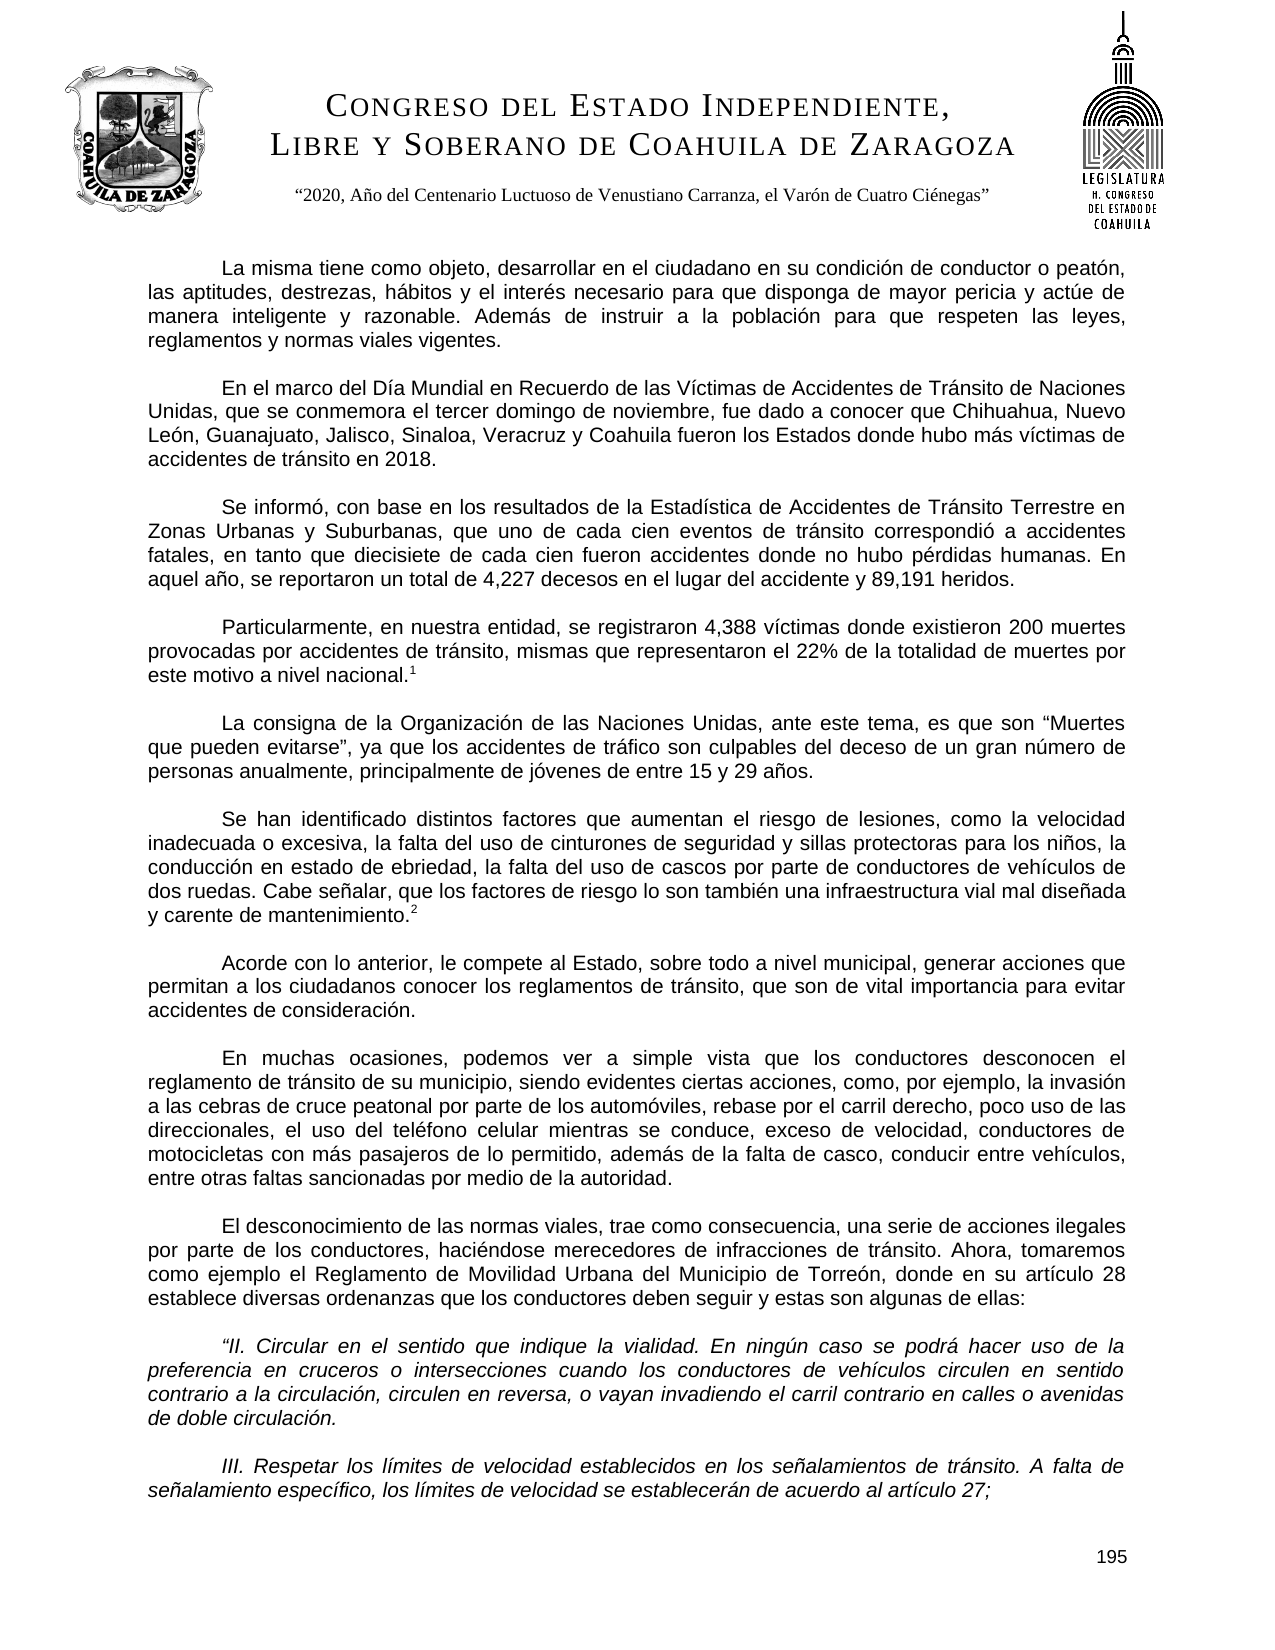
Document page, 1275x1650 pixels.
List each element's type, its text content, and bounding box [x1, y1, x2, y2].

text La consigna de la Organización de las Naciones Unidas, ante este tema, es que son “Muertes que pueden evitarse”, ya que los accidentes de tráfico son culpables del deceso de un gran número de personas anualmente, principalmente de jóvenes de entre 15 y 29 años. [148, 711, 1127, 783]
picture [64, 66, 213, 212]
text El desconocimiento de las normas viales, trae como consecuencia, una serie de acciones ilegales por parte de los conductores, haciéndose merecedores de infracciones de tránsito. Ahora, tomaremos como ejemplo el Reglamento de Movilidad Urbana del Municipio de Torreón, donde en su artículo 28 establece diversas ordenanzas que los conductores deben seguir y estas son algunas de ellas: [148, 1214, 1127, 1310]
text Se han identificado distintos factores que aumentan el riesgo de lesiones, como la velocidad inadecuada o excesiva, la falta del uso de cinturones de seguridad y sillas protectoras para los niños, la conducción en estado de ebriedad, la falta del uso de cascos por parte de conductores de vehículos de dos ruedas. Cabe señalar, que los factores de riesgo lo son también una infraestructura vial mal diseñada y carente de mantenimiento.2 [148, 807, 1127, 926]
text Se informó, con base en los resultados de la Estadística de Accidentes de Tránsito Terrestre en Zonas Urbanas y Suburbanas, que uno de cada cien eventos de tránsito correspondió a accidentes fatales, en tanto que diecisiete de cada cien fueron accidentes donde no hubo pérdidas humanas. En aquel año, se reportaron un total de 4,227 decesos en el lugar del accidente y 89,191 heridos. [148, 495, 1127, 591]
text En muchas ocasiones, podemos ver a simple vista que los conductores desconocen el reglamento de tránsito de su municipio, siendo evidentes ciertas acciones, como, por ejemplo, la invasión a las cebras de cruce peatonal por parte de los automóviles, rebase por el carril derecho, poco uso de las direccionales, el uso del teléfono celular mientras se conduce, exceso de velocidad, conductores de motocicletas con más pasajeros de lo permitido, además de la falta de casco, conducir entre vehículos, entre otras faltas sancionadas por medio de la autoridad. [148, 1046, 1127, 1190]
text La misma tiene como objeto, desarrollar en el ciudadano en su condición de conductor o peatón, las aptitudes, destrezas, hábitos y el interés necesario para que disponga de mayor pericia y actúe de manera inteligente y razonable. Además de instruir a la población para que respeten las leyes, reglamentos y normas viales vigentes. [148, 256, 1127, 351]
text En el marco del Día Mundial en Recuerdo de las Víctimas de Accidentes de Tránsito de Naciones Unidas, que se conmemora el tercer domingo de noviembre, fue dado a conocer que Chihuahua, Nuevo León, Guanajuato, Jalisco, Sinaloa, Veracruz y Coahuila fueron los Estados donde hubo más víctimas de accidentes de tránsito en 2018. [148, 375, 1127, 471]
text III. Respetar los límites de velocidad establecidos en los señalamientos de tránsito. A falta de señalamiento específico, los límites de velocidad se establecerán de acuerdo al artículo 27; [148, 1453, 1127, 1501]
text Acorde con lo anterior, le compete al Estado, sobre todo a nivel municipal, generar acciones que permitan a los ciudadanos conocer los reglamentos de tránsito, que son de vital importancia para evitar accidentes de consideración. [148, 950, 1127, 1022]
text Particularmente, en nuestra entidad, se registraron 4,388 víctimas donde existieron 200 muertes provocadas por accidentes de tránsito, mismas que representaron el 22% de la totalidad de muertes por este motivo a nivel nacional.1 [148, 615, 1127, 687]
text “II. Circular en el sentido que indique la vialidad. En ningún caso se podrá hacer uso de la preferencia en cruceros o intersecciones cuando los conductores de vehículos circulen en sentido contrario a la circulación, circulen en reversa, o vayan invadiendo el carril contrario en calles o avenidas de doble circulación. [148, 1334, 1127, 1429]
picture [1083, 11, 1164, 229]
